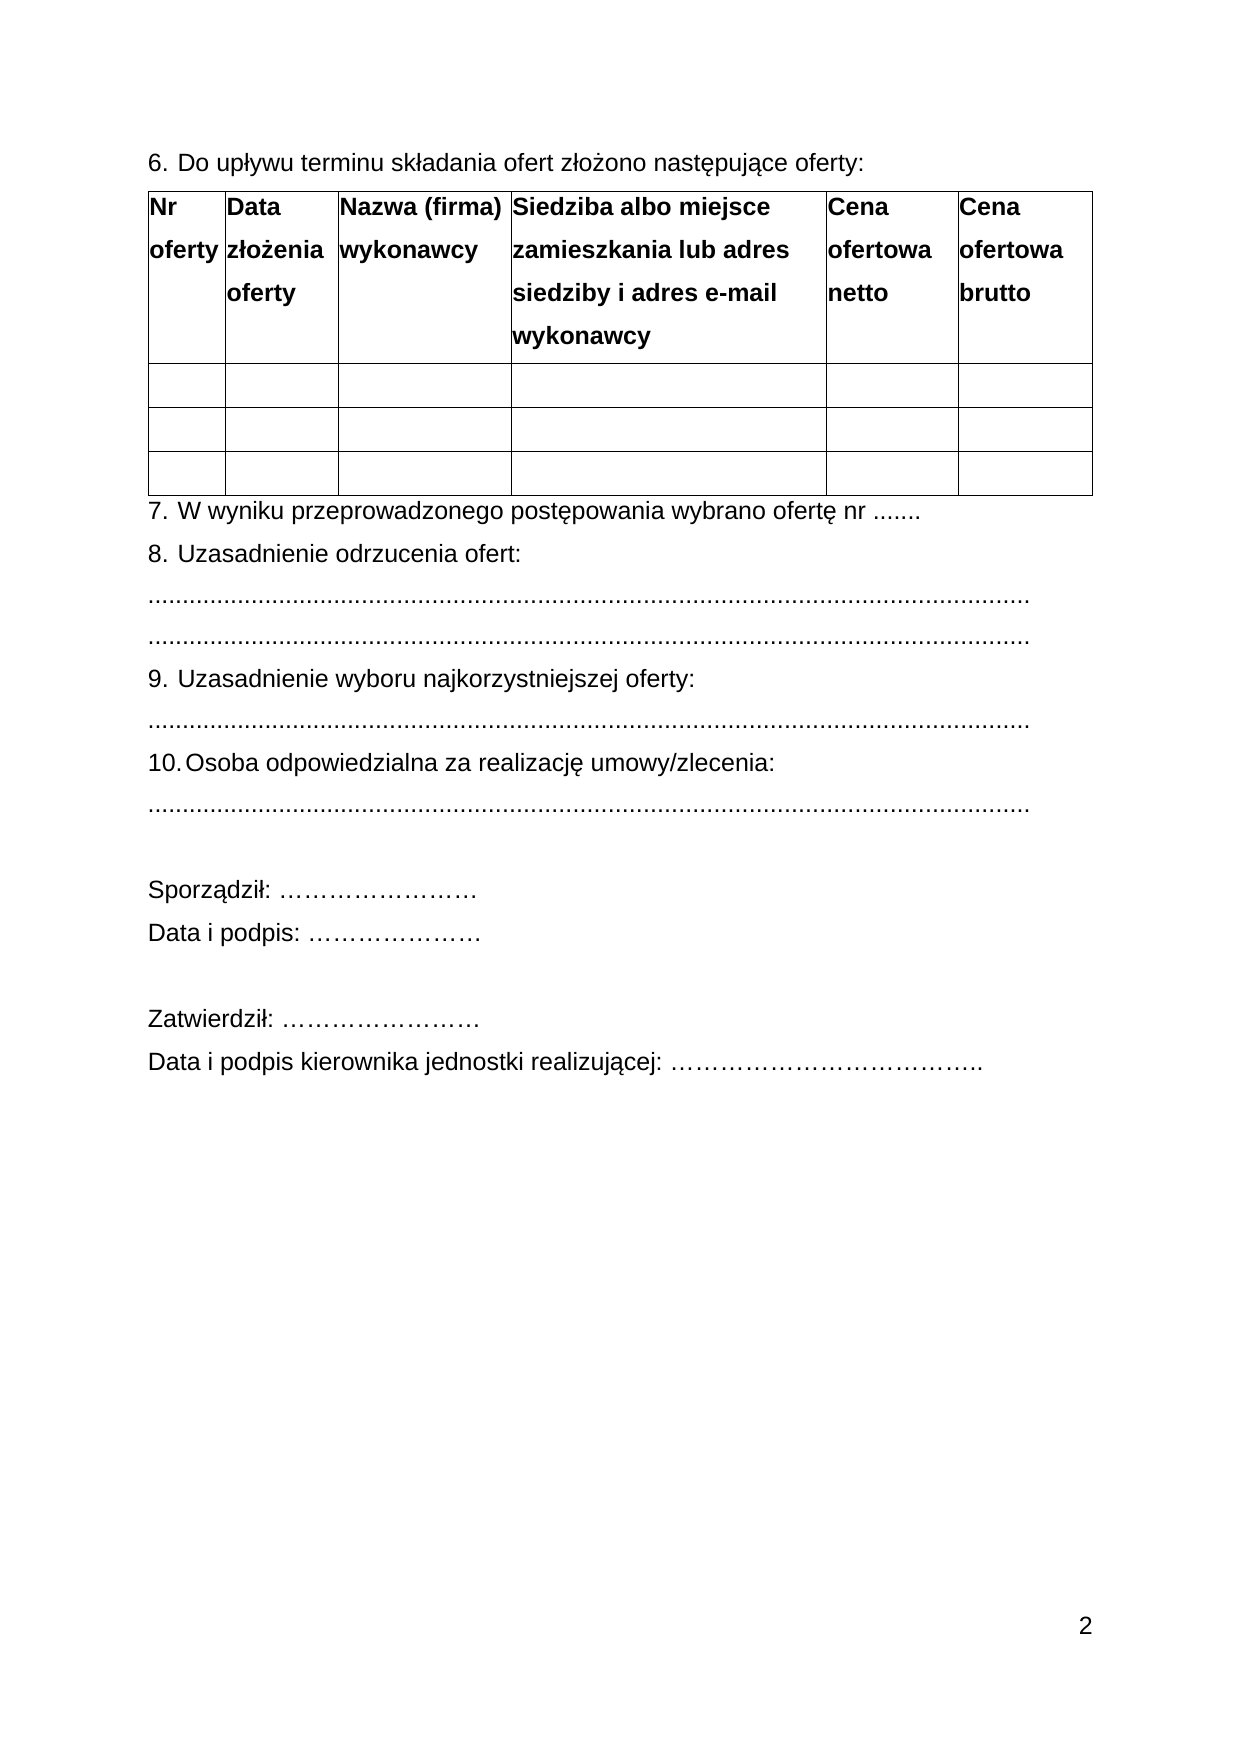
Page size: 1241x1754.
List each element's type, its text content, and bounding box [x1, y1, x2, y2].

table_cell [339, 364, 511, 407]
table_cell [226, 364, 338, 407]
table_cell [827, 364, 958, 407]
table_cell [827, 408, 958, 451]
table_header Cena ofertowa netto [827, 192, 958, 363]
table_cell [149, 452, 225, 495]
table_cell [149, 364, 225, 407]
table_cell [226, 408, 338, 451]
text Zatwierdził: …………………… [148, 1004, 1093, 1033]
table_cell [959, 364, 1092, 407]
text Sporządził: …………………… [148, 875, 1093, 903]
list Uzasadnienie wyboru najkorzystniejszej oferty: [148, 664, 1093, 693]
table_cell [339, 452, 511, 495]
table_header Cena ofertowa brutto [959, 192, 1092, 363]
table_cell [827, 452, 958, 495]
table_cell [339, 408, 511, 451]
text Data i podpis: ………………… [148, 918, 1093, 947]
text Data i podpis kierownika jednostki realizującej: ……………………………….. [148, 1047, 1093, 1076]
table_cell [512, 364, 826, 407]
table_cell [226, 452, 338, 495]
table_header Nr oferty [149, 192, 225, 363]
table_cell [149, 408, 225, 451]
list Osoba odpowiedzialna za realizację umowy/zlecenia: [148, 748, 1093, 777]
list Uzasadnienie odrzucenia ofert: [148, 539, 1093, 568]
list Do upływu terminu składania ofert złożono następujące oferty: [148, 148, 1093, 176]
list W wyniku przeprowadzonego postępowania wybrano ofertę nr ....... [148, 496, 1093, 525]
table_header Nazwa (firma) wykonawcy [339, 192, 511, 363]
table_header Siedziba albo miejsce zamieszkania lub adres siedziby i adres e-mail wykonawcy [512, 192, 826, 363]
table_cell [512, 408, 826, 451]
table_cell [512, 452, 826, 495]
table_cell [959, 408, 1092, 451]
table_cell [959, 452, 1092, 495]
table_header Data złożenia oferty [226, 192, 338, 363]
